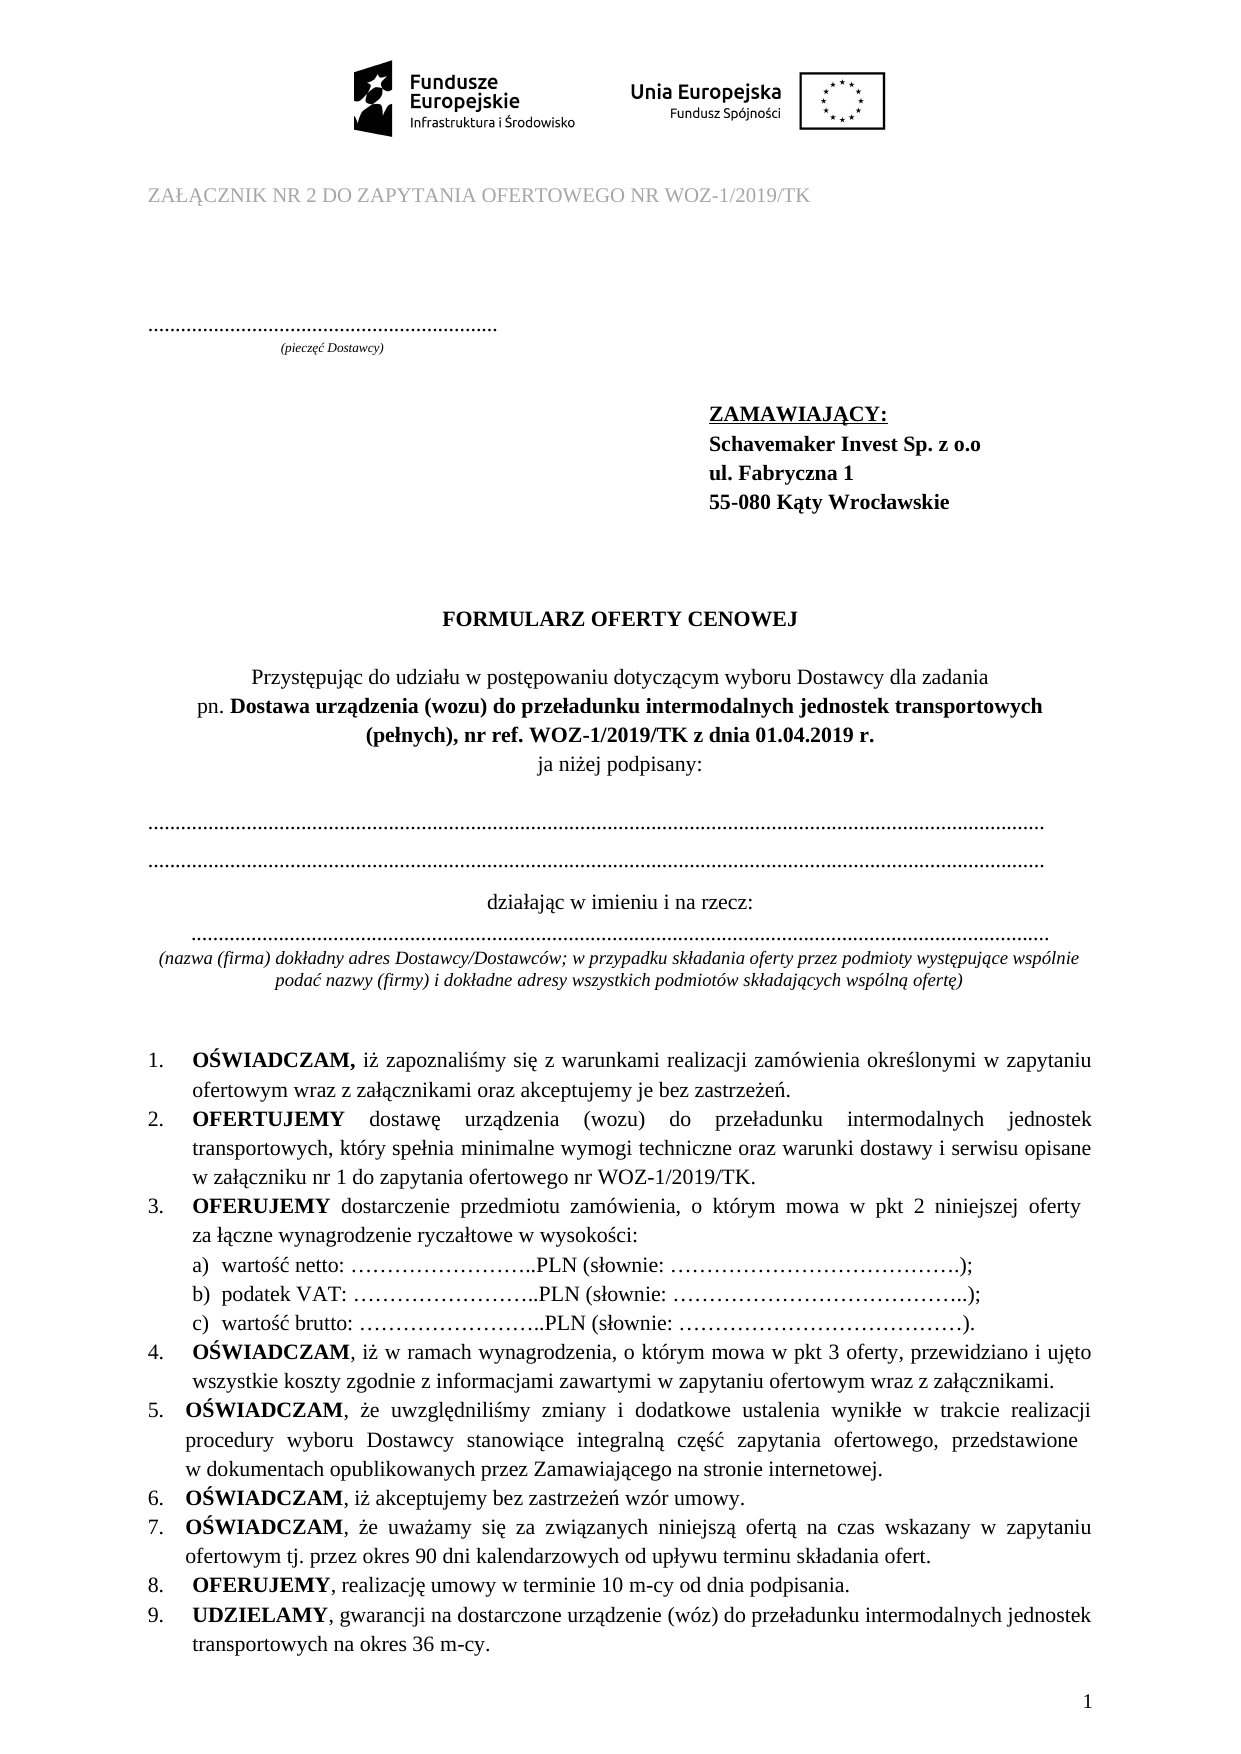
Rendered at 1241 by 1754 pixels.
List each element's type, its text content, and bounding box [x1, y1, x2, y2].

text zamawiający: [709, 398, 1092, 428]
list OFERTUJEMY dostawę urządzenia (wozu) do przeładunku intermodalnych jednostek transportowych, który spełnia minimalne wymogi techniczne oraz warunki dostawy i serwisu opisane w załączniku nr 1 do zapytania ofertowego nr WOZ-1/2019/TK. [148, 1103, 1092, 1190]
list OŚWIADCZAM, że uważamy się za związanych niniejszą ofertą na czas wskazany w zapytaniu ofertowym tj. przez okres 90 dni kalendarzowych od upływu terminu składania ofert. [148, 1511, 1092, 1569]
list wartość brutto: ……………………..PLN (słownie: …………………………………). [192, 1307, 1092, 1336]
text .................................................................................................................................................................... [148, 847, 1092, 872]
list OŚWIADCZAM, iż akceptujemy bez zastrzeżeń wzór umowy. [148, 1482, 1092, 1511]
text Przystępując do udziału w postępowaniu dotyczącym wyboru Dostawcy dla zadania pn. Dostawa urządzenia (wozu) do przeładunku intermodalnych jednostek transportowych (pełnych), nr ref. WOZ-1/2019/TK z dnia 01.04.2019 r. ja niżej podpisany: [148, 661, 1092, 778]
text 55-080 Kąty Wrocławskie [709, 486, 1092, 515]
text działając w imieniu i na rzecz: [148, 884, 1092, 916]
list OŚWIADCZAM, że uwzględniliśmy zmiany i dodatkowe ustalenia wynikłe w trakcie realizacji procedury wyboru Dostawcy stanowiące integralną część zapytania ofertowego, przedstawione w dokumentach opublikowanych przez Zamawiającego na stronie internetowej. [148, 1394, 1092, 1482]
list OŚWIADCZAM, iż w ramach wynagrodzenia, o którym mowa w pkt 3 oferty, przewidziano i ujęto wszystkie koszty zgodnie z informacjami zawartymi w zapytaniu ofertowym wraz z załącznikami. [148, 1336, 1092, 1394]
text .................................................................................................................................................................... [148, 809, 1092, 834]
text (pieczęć Dostawcy) [148, 336, 1092, 367]
list OFERUJEMY dostarczenie przedmiotu zamówienia, o którym mowa w pkt 2 niniejszej oferty za łączne wynagrodzenie ryczałtowe w wysokości: [148, 1190, 1092, 1249]
list UDZIELAMY, gwarancji na dostarczone urządzenie (wóz) do przeładunku intermodalnych jednostek transportowych na okres 36 m-cy. [148, 1599, 1092, 1657]
text Formularz oferty cenowej [148, 603, 1092, 632]
text Załącznik nr 2 do zapytania ofertowego nr woz-1/2019/TK [148, 177, 1092, 208]
text ............................................................................................................................................................. [148, 916, 1092, 947]
text ul. Fabryczna 1 [709, 457, 1092, 486]
list OŚWIADCZAM, iż zapoznaliśmy się z warunkami realizacji zamówienia określonymi w zapytaniu ofertowym wraz z załącznikami oraz akceptujemy je bez zastrzeżeń. [148, 1044, 1092, 1103]
picture [335, 41, 904, 156]
list podatek VAT: ……………………..PLN (słownie: …………………………………..); [192, 1278, 1092, 1307]
text Schavemaker Invest Sp. z o.o [709, 428, 1092, 457]
list wartość netto: ……………………..PLN (słownie: ………………………………….); [192, 1249, 1092, 1278]
text ................................................................ [148, 311, 1092, 336]
list OFERUJEMY, realizację umowy w terminie 10 m-cy od dnia podpisania. [148, 1569, 1092, 1599]
text (nazwa (firma) dokładny adres Dostawcy/Dostawców; w przypadku składania oferty przez podmioty występujące wspólnie podać nazwy (firmy) i dokładne adresy wszystkich podmiotów składających wspólną ofertę) [148, 947, 1092, 990]
